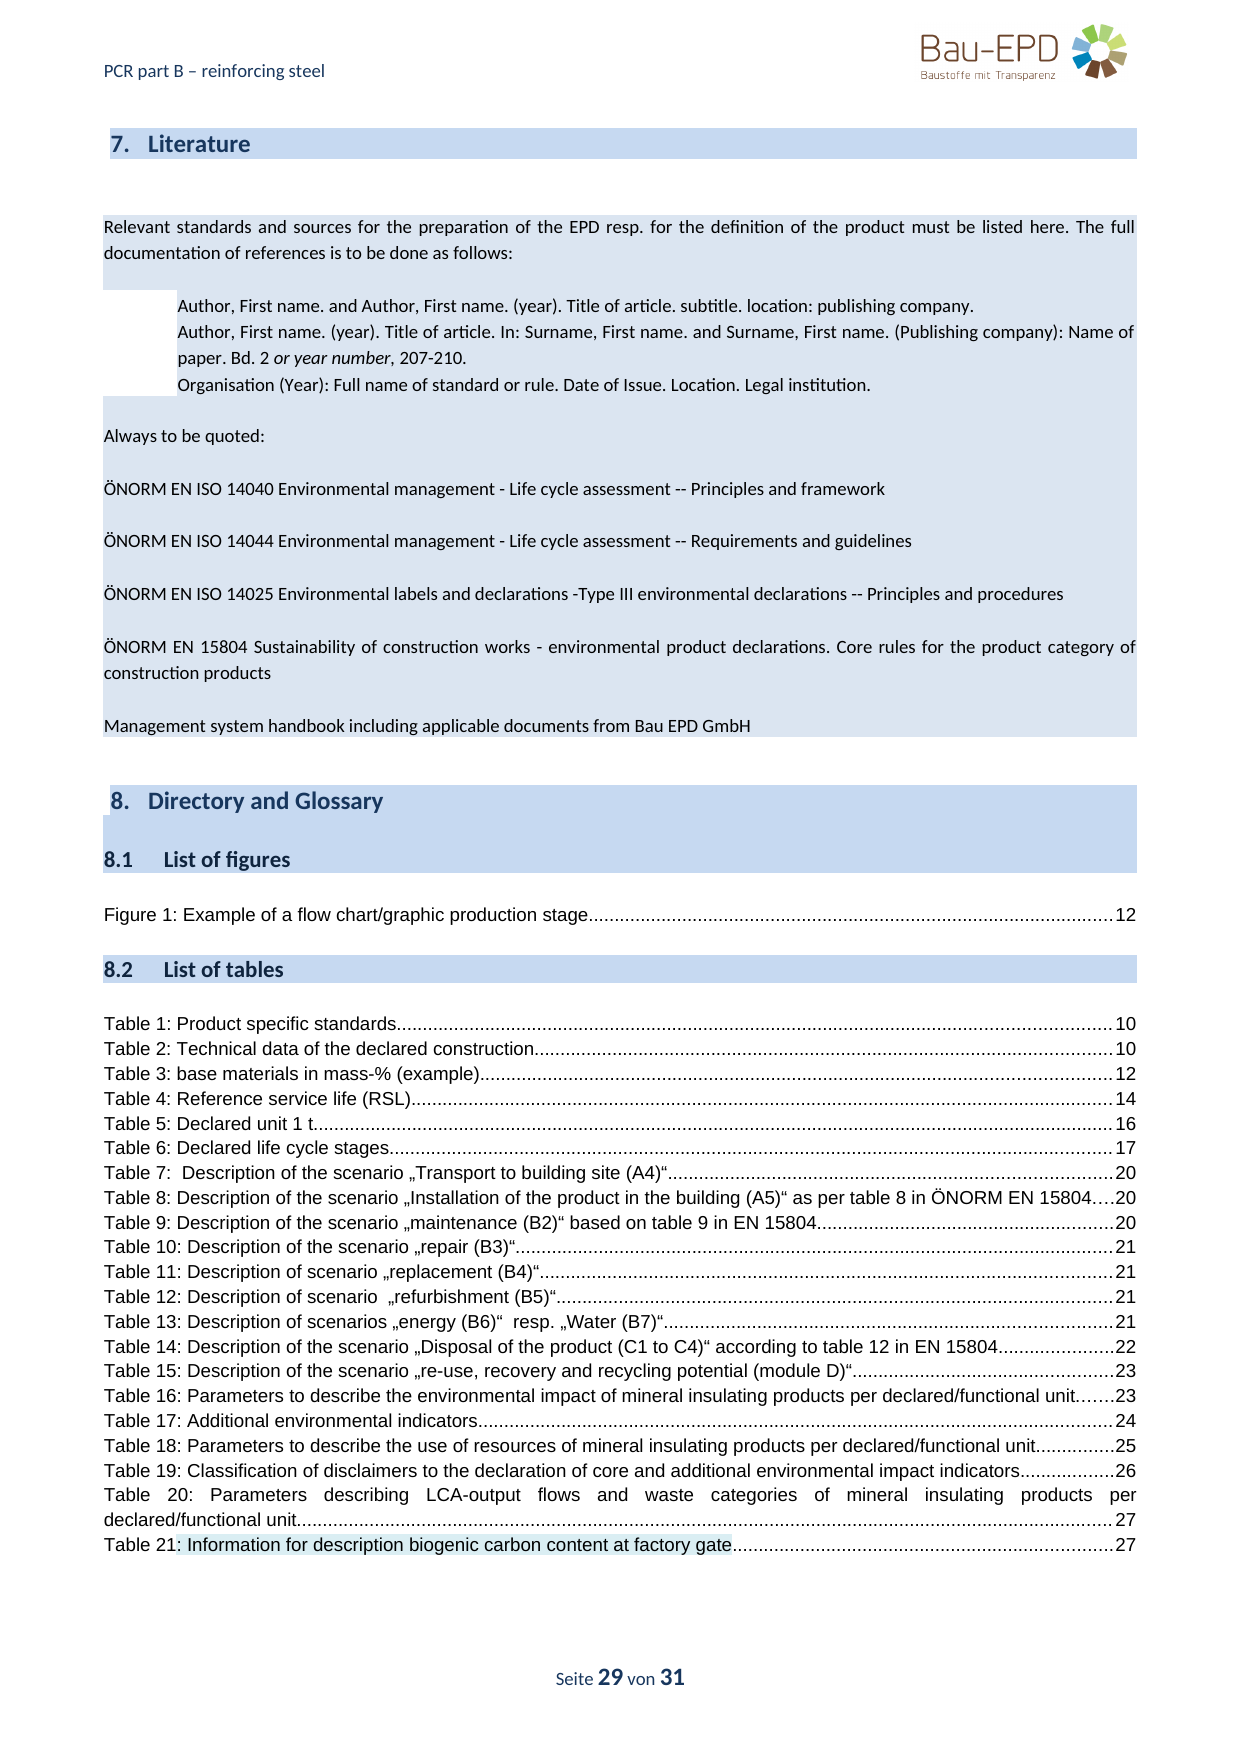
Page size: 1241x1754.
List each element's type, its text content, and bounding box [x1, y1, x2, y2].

text Table 9: Description of the scenario „maintenance (B2)“ based on table 9 in EN 15804 20 [103, 1212, 1137, 1233]
text Table 14: Description of the scenario „Disposal of the product (C1 to C4)“ according to table 12 in EN 15804 22 [103, 1336, 1137, 1357]
text Table 2: Technical data of the declared construction 10 [103, 1038, 1137, 1059]
text Table 18: Parameters to describe the use of resources of mineral insulating products per declared/functional unit 25 [103, 1435, 1137, 1456]
subtitle Literature [110, 128, 1137, 159]
text Table 12: Description of scenario „refurbishment (B5)“ 21 [103, 1286, 1137, 1307]
text Management system handbook including applicable documents from Bau EPD GmbH [103, 714, 1137, 737]
text Table 4: Reference service life (RSL) 14 [103, 1088, 1137, 1109]
text Table 19: Classification of disclaimers to the declaration of core and additional environmental impact indicators 26 [103, 1459, 1137, 1481]
text Author, First name. (year). Title of article. In: Surname, First name. and Surname, First name. (Publishing company): Name of paper. Bd. 2 or year number, 207-210. [177, 320, 1137, 369]
text Always to be quoted: [103, 424, 1137, 447]
subtitle List of tables [103, 955, 1137, 983]
text Table 15: Description of the scenario „re-use, recovery and recycling potential (module D)“ 23 [103, 1360, 1137, 1382]
text ÖNORM EN ISO 14025 Environmental labels and declarations -Type III environmental declarations -- Principles and procedures [103, 582, 1137, 605]
text Table 5: Declared unit 1 t 16 [103, 1112, 1137, 1134]
picture [913, 22, 1130, 82]
text Table 6: Declared life cycle stages 17 [103, 1137, 1137, 1159]
text Table 13: Description of scenarios „energy (B6)“ resp. „Water (B7)“ 21 [103, 1311, 1137, 1332]
subtitle Directory and Glossary [110, 785, 1137, 816]
text Figure 1: Example of a flow chart/graphic production stage 12 [103, 903, 1137, 925]
text Table 21: Information for description biogenic carbon content at factory gate 27 [732, 1534, 1137, 1555]
text Table 10: Description of the scenario „repair (B3)“ 21 [103, 1236, 1137, 1258]
text Table 16: Parameters to describe the environmental impact of mineral insulating products per declared/functional unit 23 [103, 1385, 1137, 1407]
text ÖNORM EN ISO 14044 Environmental management - Life cycle assessment -- Requirements and guidelines [103, 530, 1137, 553]
text Table 1: Product specific standards 10 [103, 1013, 1137, 1035]
text Relevant standards and sources for the preparation of the EPD resp. for the definition of the product must be listed here. The full documentation of references is to be done as follows: [103, 215, 1137, 264]
subtitle List of figures [103, 845, 1137, 873]
text Author, First name. and Author, First name. (year). Title of article. subtitle. location: publishing company. [177, 294, 1137, 317]
text Table 11: Description of scenario „replacement (B4)“ 21 [103, 1261, 1137, 1283]
text Organisation (Year): Full name of standard or rule. Date of Issue. Location. Legal institution. [177, 373, 1137, 396]
text ÖNORM EN ISO 14040 Environmental management - Life cycle assessment -- Principles and framework [103, 477, 1137, 500]
text Table 17: Additional environmental indicators 24 [103, 1410, 1137, 1431]
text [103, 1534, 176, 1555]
text Table 8: Description of the scenario „Installation of the product in the building (A5)“ as per table 8 in ÖNORM EN 15804 20 [103, 1187, 1137, 1208]
text ÖNORM EN 15804 Sustainability of construction works - environmental product declarations. Core rules for the product category of construction products [103, 635, 1137, 684]
text Table 3: base materials in mass-% (example) 12 [103, 1063, 1137, 1084]
text Table 20: Parameters describing LCA-output flows and waste categories of mineral insulating products per declared/functional unit 27 [103, 1484, 1137, 1531]
text Table 7: Description of the scenario „Transport to building site (A4)“ 20 [103, 1162, 1137, 1183]
